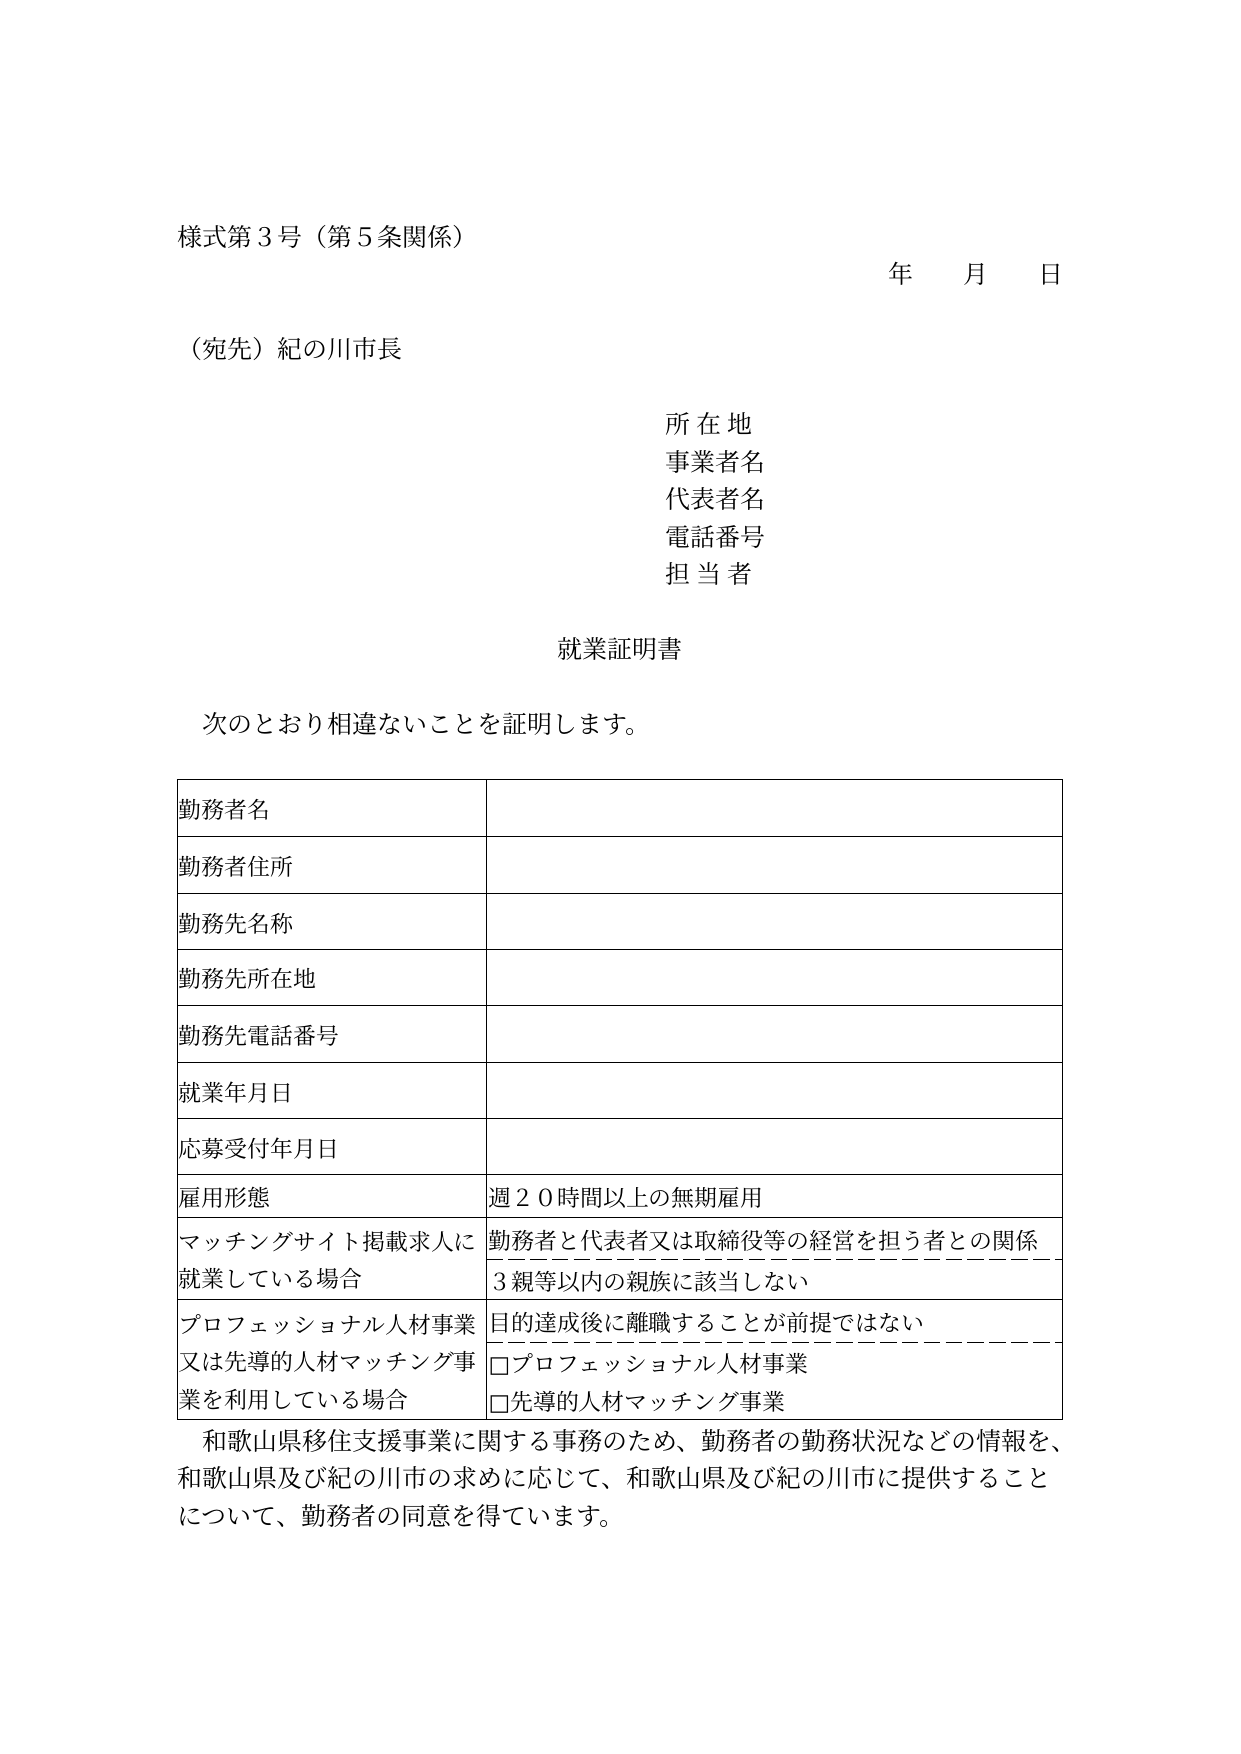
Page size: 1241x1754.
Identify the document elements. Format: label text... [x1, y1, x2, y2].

text 就業証明書 [177, 629, 1063, 667]
text 代表者名 [177, 479, 1063, 517]
table_cell [487, 1006, 1062, 1062]
table_cell 勤務者と代表者又は取締役等の経営を担う者との関係 [487, 1218, 1062, 1259]
table_cell 勤務者住所 [178, 837, 486, 893]
table_cell 勤務先所在地 [178, 950, 486, 1005]
table_cell マッチングサイト掲載求人に就業している場合 [178, 1218, 486, 1299]
text 事業者名 [177, 442, 1063, 479]
text 所在地 [177, 404, 1063, 442]
table_cell [487, 894, 1062, 948]
text （宛先）紀の川市長 [177, 329, 1063, 367]
text 担当者 [177, 554, 1063, 592]
text 様式第３号（第５条関係） [177, 217, 1063, 254]
table_cell 勤務先電話番号 [178, 1006, 486, 1062]
table_cell 週２０時間以上の無期雇用 [487, 1175, 1062, 1217]
text 和歌山県移住支援事業に関する事務のため、勤務者の勤務状況などの情報を、和歌山県及び紀の川市の求めに応じて、和歌山県及び紀の川市に提供することについて、勤務者の同意を得ています。 [177, 1420, 1063, 1533]
table_header 勤務者名 [178, 780, 486, 836]
table_cell □プロフェッショナル人材事業 □先導的人材マッチング事業 [487, 1342, 1062, 1419]
table_cell [487, 1119, 1062, 1174]
table_cell 勤務先名称 [178, 894, 486, 948]
text 電話番号 [177, 517, 1063, 554]
table_cell 目的達成後に離職することが前提ではない [487, 1300, 1062, 1342]
table_cell [487, 837, 1062, 893]
table_cell 就業年月日 [178, 1063, 486, 1118]
table_cell 応募受付年月日 [178, 1119, 486, 1174]
table_cell [487, 950, 1062, 1005]
table_cell プロフェッショナル人材事業又は先導的人材マッチング事業を利用している場合 [178, 1300, 486, 1419]
table_header [487, 780, 1062, 836]
table_cell [487, 1063, 1062, 1118]
table_cell ３親等以内の親族に該当しない [487, 1259, 1062, 1299]
table_cell 雇用形態 [178, 1175, 486, 1217]
text 次のとおり相違ないことを証明します。 [177, 704, 1063, 742]
text 年 月 日 [177, 254, 1063, 292]
